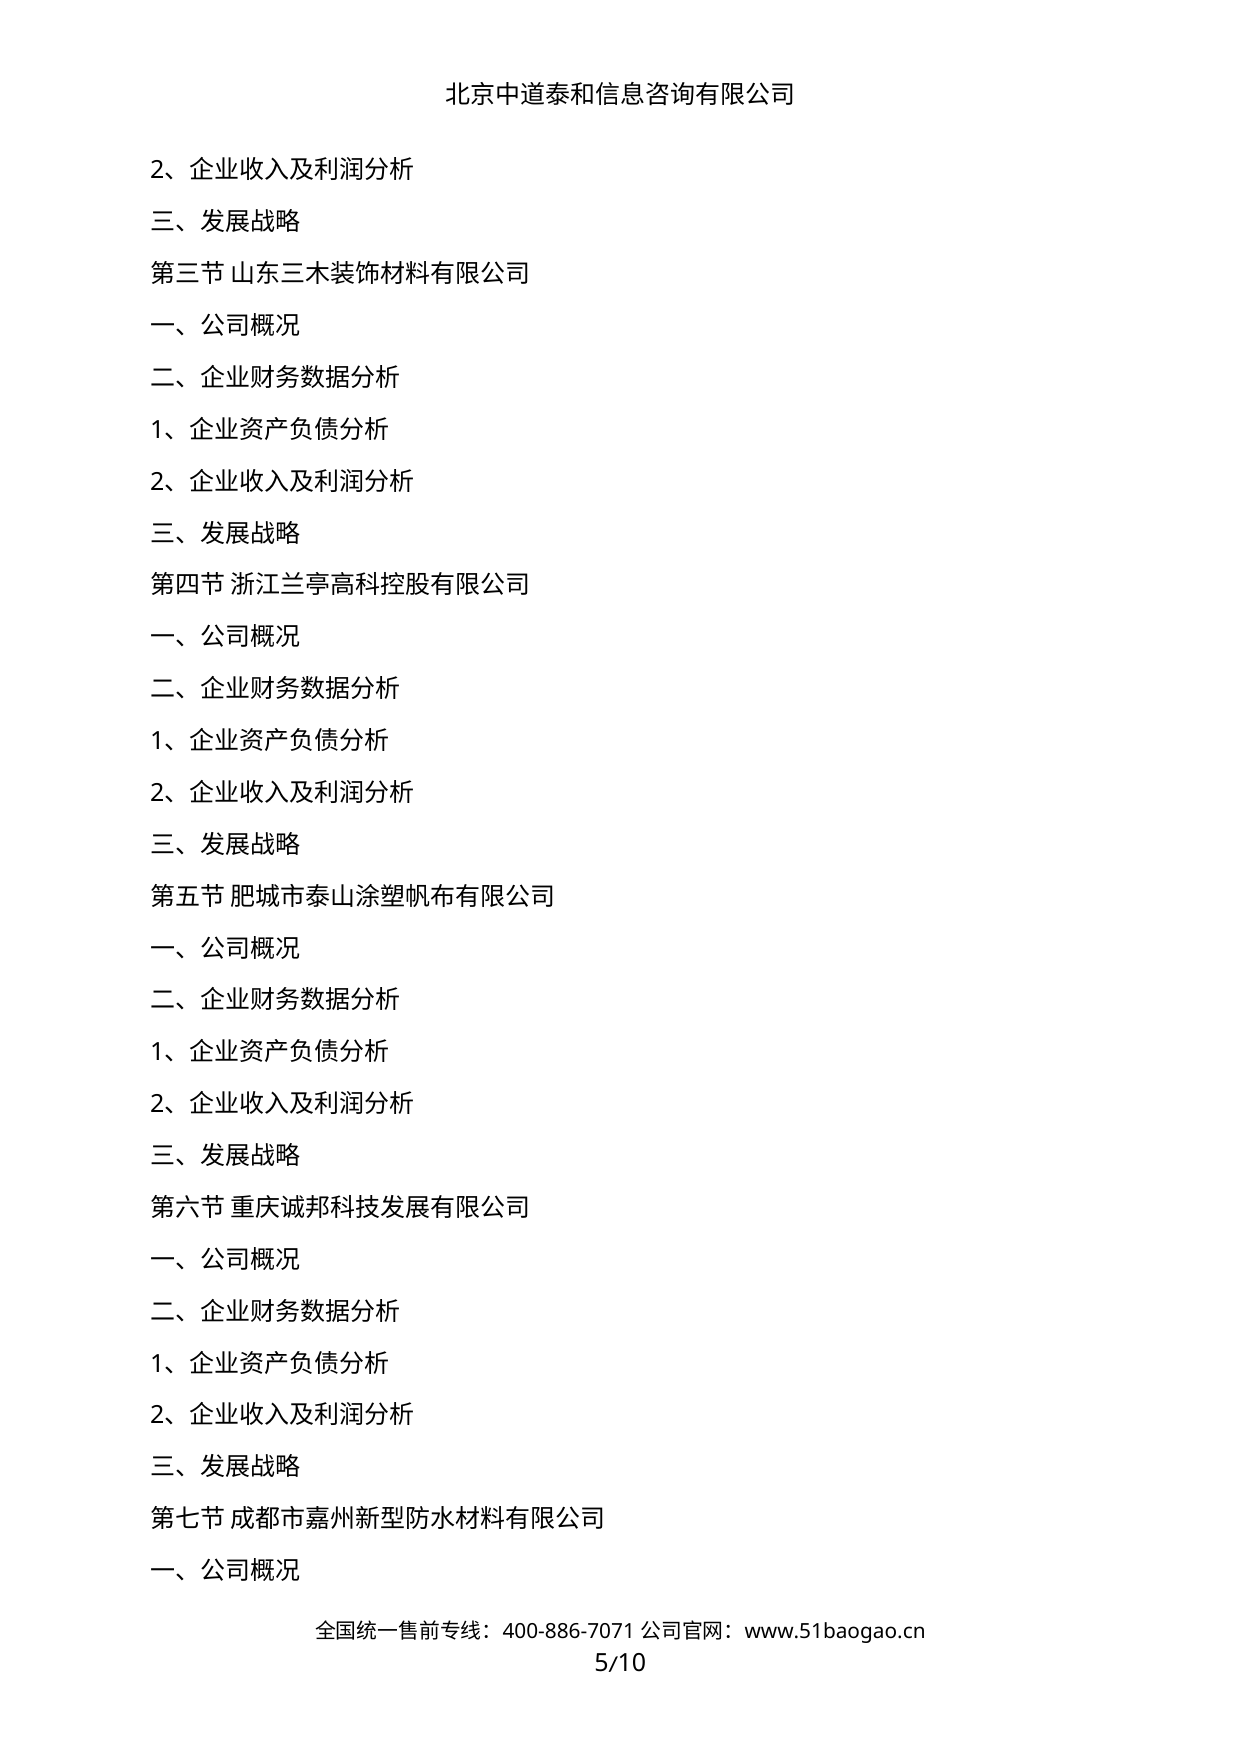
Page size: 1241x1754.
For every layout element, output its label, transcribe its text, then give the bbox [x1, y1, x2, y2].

text 1、企业资产负债分析 [150, 1343, 1090, 1379]
text 2、企业收入及利润分析 [150, 772, 1090, 809]
text 一、公司概况 [150, 928, 1090, 964]
text 1、企业资产负债分析 [150, 721, 1090, 757]
text 三、发展战略 [150, 824, 1090, 861]
text 1、企业资产负债分析 [150, 409, 1090, 446]
text 二、企业财务数据分析 [150, 1291, 1090, 1327]
text 第七节 成都市嘉州新型防水材料有限公司 [150, 1499, 1090, 1535]
text 二、企业财务数据分析 [150, 980, 1090, 1016]
text 第三节 山东三木装饰材料有限公司 [150, 254, 1090, 290]
text 三、发展战略 [150, 513, 1090, 549]
text 一、公司概况 [150, 617, 1090, 653]
text 1、企业资产负债分析 [150, 1032, 1090, 1068]
text 2、企业收入及利润分析 [150, 1395, 1090, 1431]
text 一、公司概况 [150, 306, 1090, 342]
text 三、发展战略 [150, 1136, 1090, 1172]
text 二、企业财务数据分析 [150, 669, 1090, 705]
text 2、企业收入及利润分析 [150, 1084, 1090, 1120]
text 2、企业收入及利润分析 [150, 150, 1090, 186]
text 第六节 重庆诚邦科技发展有限公司 [150, 1187, 1090, 1224]
text 2、企业收入及利润分析 [150, 461, 1090, 497]
text 三、发展战略 [150, 202, 1090, 238]
text 第五节 肥城市泰山涂塑帆布有限公司 [150, 876, 1090, 912]
text 二、企业财务数据分析 [150, 357, 1090, 394]
text 三、发展战略 [150, 1447, 1090, 1483]
text 一、公司概况 [150, 1551, 1090, 1587]
text 一、公司概况 [150, 1239, 1090, 1276]
text 第四节 浙江兰亭高科控股有限公司 [150, 565, 1090, 601]
